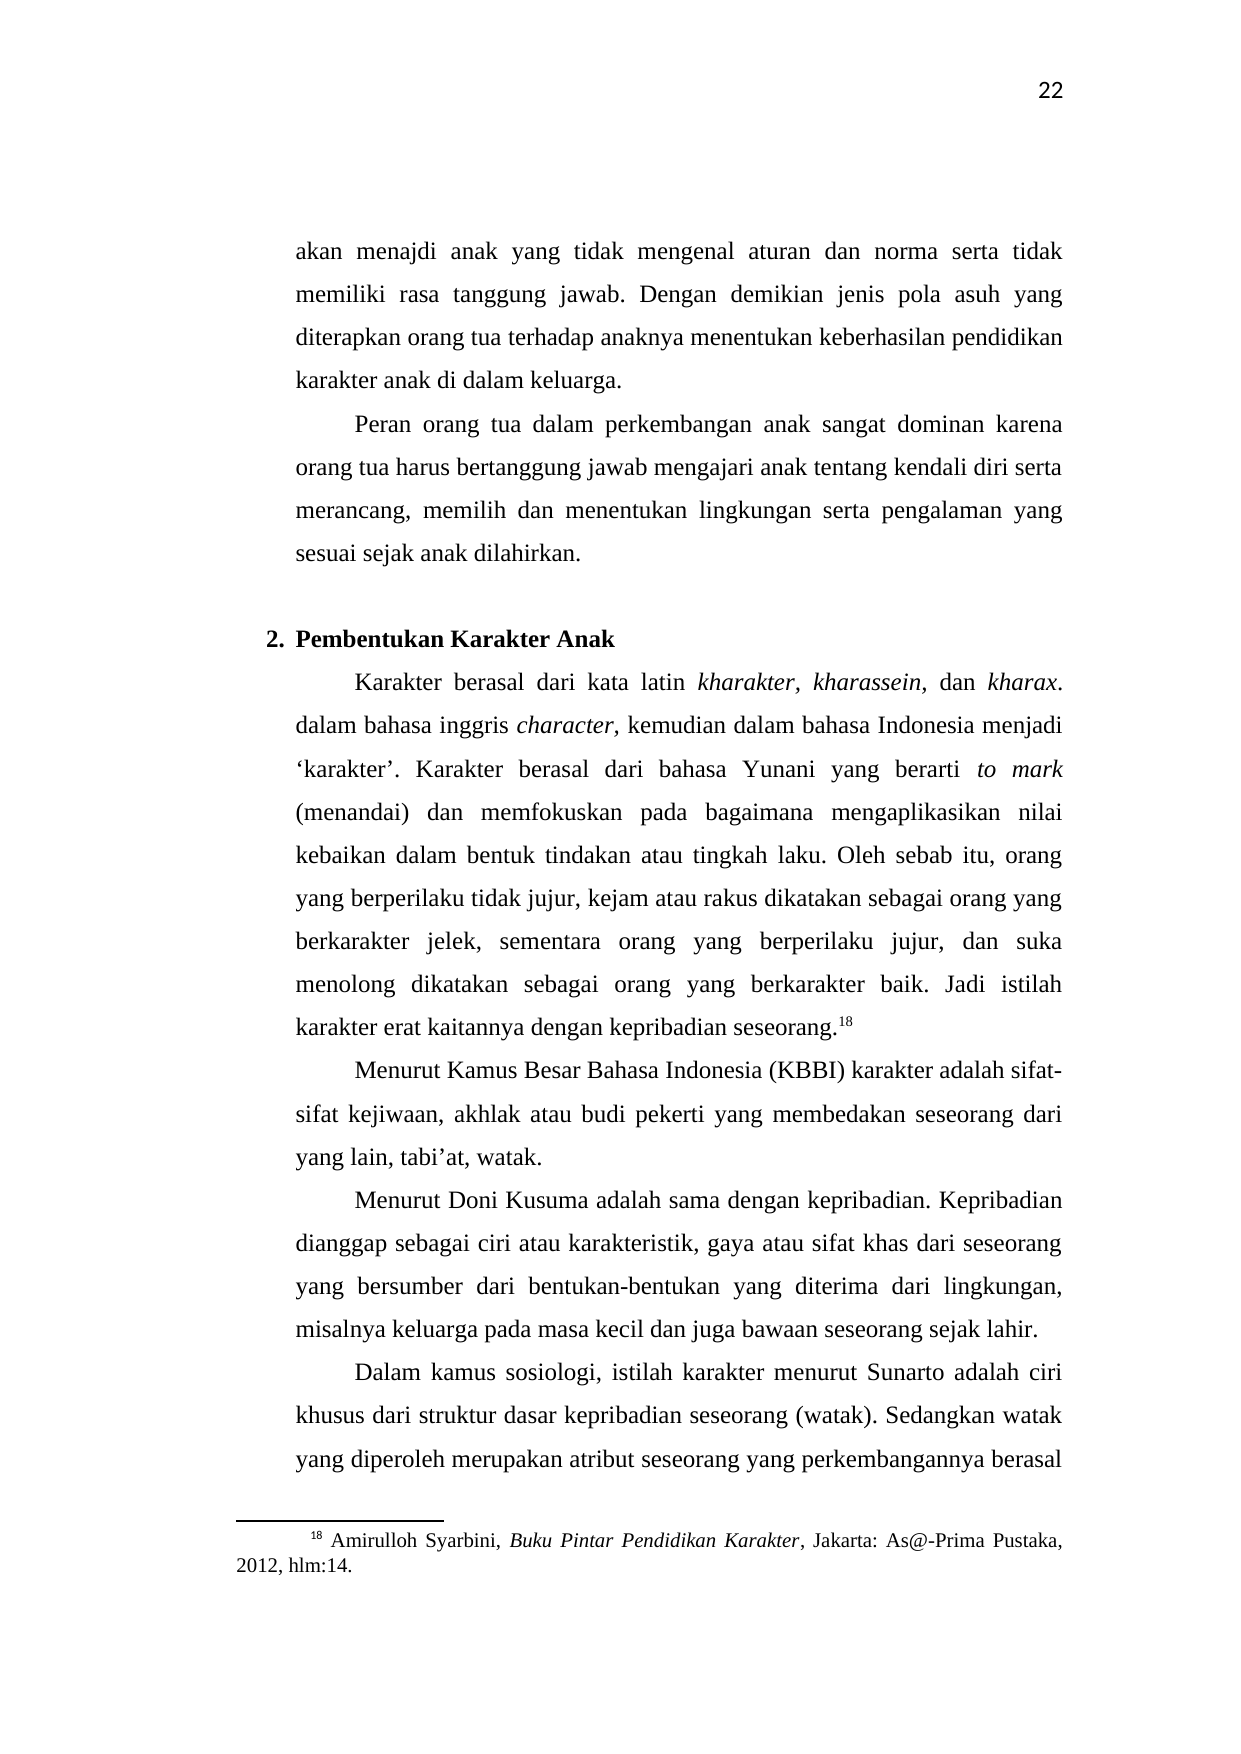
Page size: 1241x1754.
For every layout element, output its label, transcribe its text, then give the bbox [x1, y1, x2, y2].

list Menurut Doni Kusuma adalah sama dengan kepribadian. Kepribadian dianggap sebagai ciri atau karakteristik, gaya atau sifat khas dari seseorang yang bersumber dari bentukan-bentukan yang diterima dari lingkungan, misalnya keluarga pada masa kecil dan juga bawaan seseorang sejak lahir. [295, 1185, 1063, 1343]
list Pembentukan Karakter Anak [266, 624, 1063, 653]
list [295, 1357, 1063, 1472]
list Karakter berasal dari kata latin kharakter, kharassein, dan kharax. dalam bahasa inggris character, kemudian dalam bahasa Indonesia menjadi ‘karakter’. Karakter berasal dari bahasa Yunani yang berarti to mark (menandai) dan memfokuskan pada bagaimana mengaplikasikan nilai kebaikan dalam bentuk tindakan atau tingkah laku. Oleh sebab itu, orang yang berperilaku tidak jujur, kejam atau rakus dikatakan sebagai orang yang berkarakter jelek, sementara orang yang berperilaku jujur, dan suka menolong dikatakan sebagai orang yang berkarakter baik. Jadi istilah karakter erat kaitannya dengan kepribadian seseorang. [295, 667, 1063, 1041]
list Menurut Kamus Besar Bahasa Indonesia (KBBI) karakter adalah sifat-sifat kejiwaan, akhlak atau budi pekerti yang membedakan seseorang dari yang lain, tabi’at, watak. [295, 1056, 1063, 1171]
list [295, 236, 1063, 394]
list Peran orang tua dalam perkembangan anak sangat dominan karena orang tua harus bertanggung jawab mengajari anak tentang kendali diri serta merancang, memilih dan menentukan lingkungan serta pengalaman yang sesuai sejak anak dilahirkan. [295, 409, 1063, 567]
